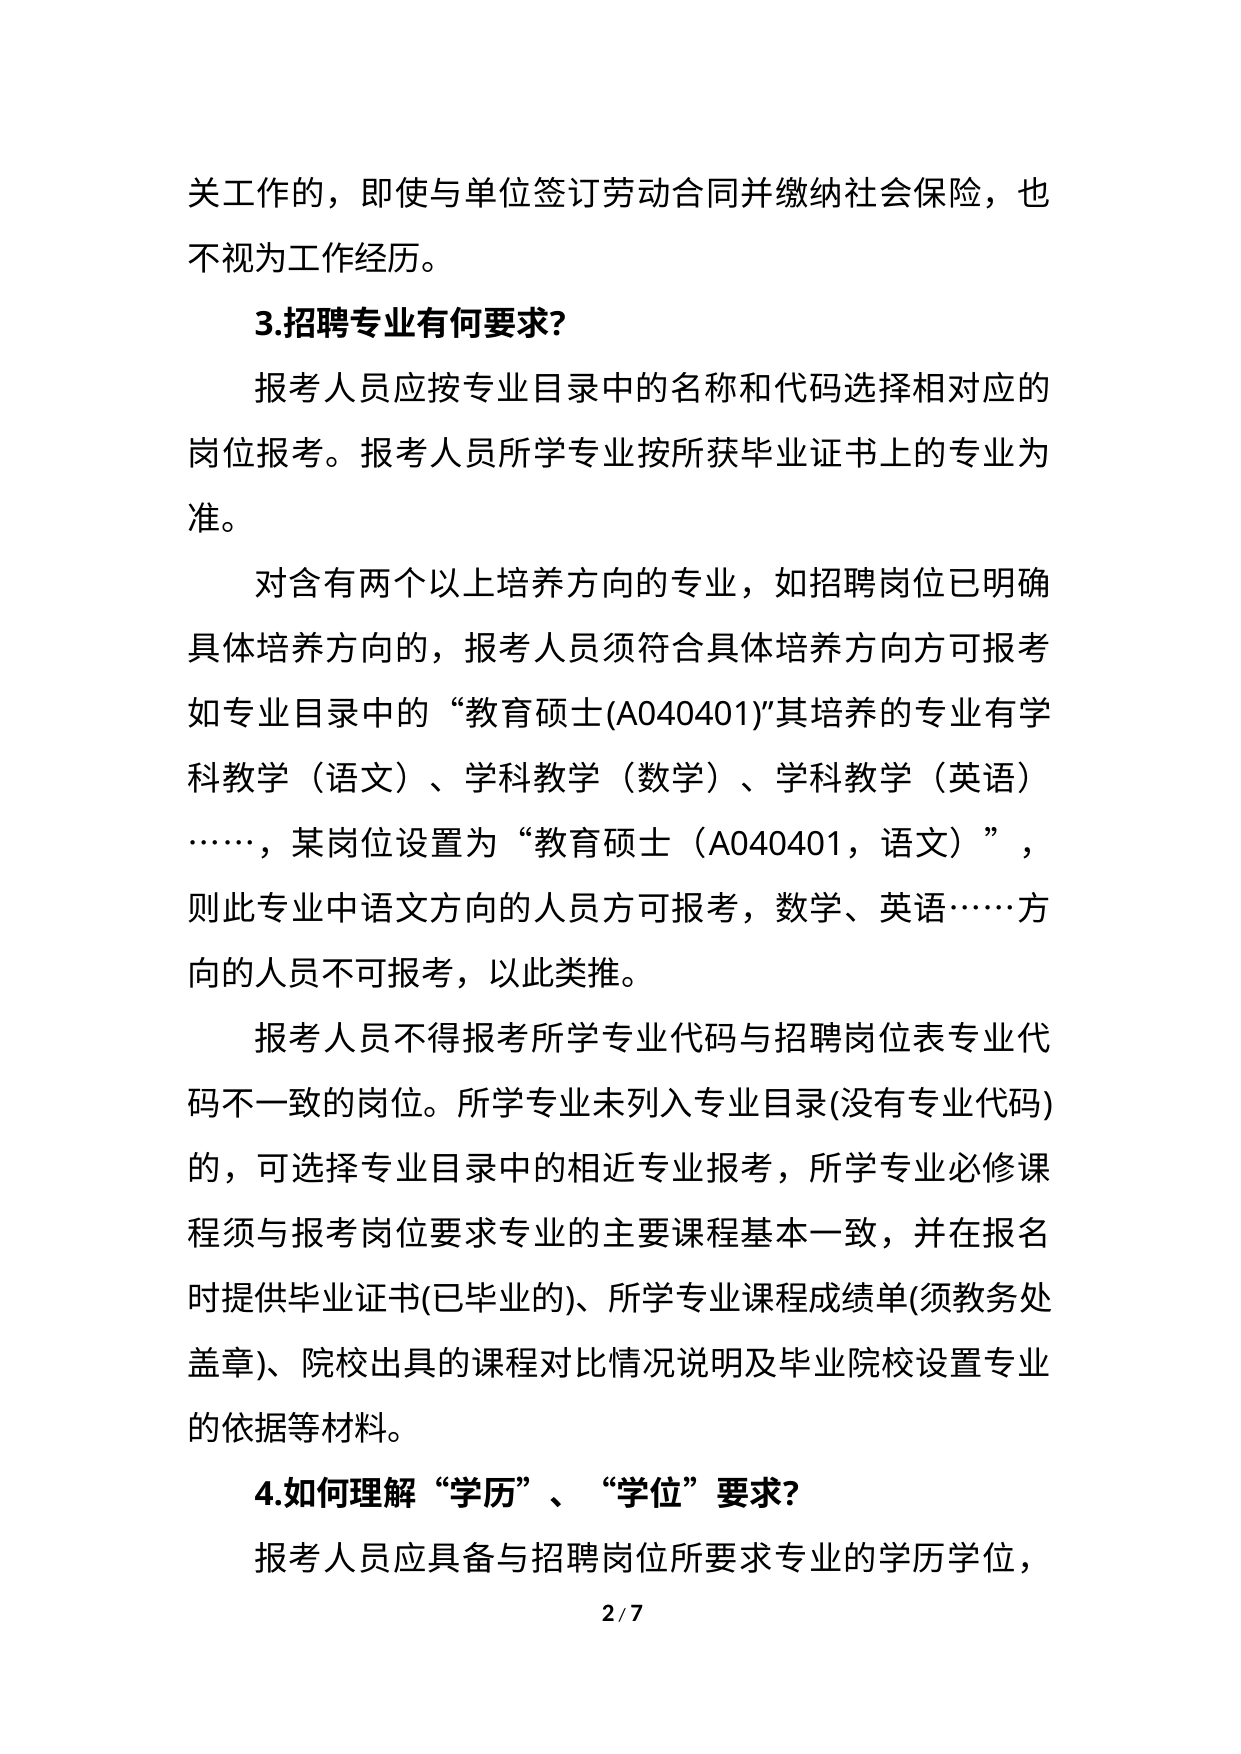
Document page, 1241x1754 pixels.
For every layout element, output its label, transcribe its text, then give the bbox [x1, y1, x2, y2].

text 对含有两个以上培养方向的专业，如招聘岗位已明确具体培养方向的，报考人员须符合具体培养方向方可报考。如专业目录中的“教育硕士(A040401)”其培养的专业有学科教学（语文）、学科教学（数学）、学科教学（英语）……，某岗位设置为“教育硕士（A040401，语文）”，则此专业中语文方向的人员方可报考，数学、英语……方向的人员不可报考，以此类推。 [187, 548, 1053, 1003]
text 报考人员应按专业目录中的名称和代码选择相对应的岗位报考。报考人员所学专业按所获毕业证书上的专业为准。 [187, 353, 1053, 548]
text 3.招聘专业有何要求? [187, 288, 1053, 353]
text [187, 1523, 1053, 1588]
text 报考人员不得报考所学专业代码与招聘岗位表专业代码不一致的岗位。所学专业未列入专业目录(没有专业代码)的，可选择专业目录中的相近专业报考，所学专业必修课程须与报考岗位要求专业的主要课程基本一致，并在报名时提供毕业证书(已毕业的)、所学专业课程成绩单(须教务处盖章)、院校出具的课程对比情况说明及毕业院校设置专业的依据等材料。 [187, 1003, 1053, 1458]
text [187, 158, 1053, 288]
text 4.如何理解“学历”、“学位”要求? [187, 1458, 1053, 1523]
